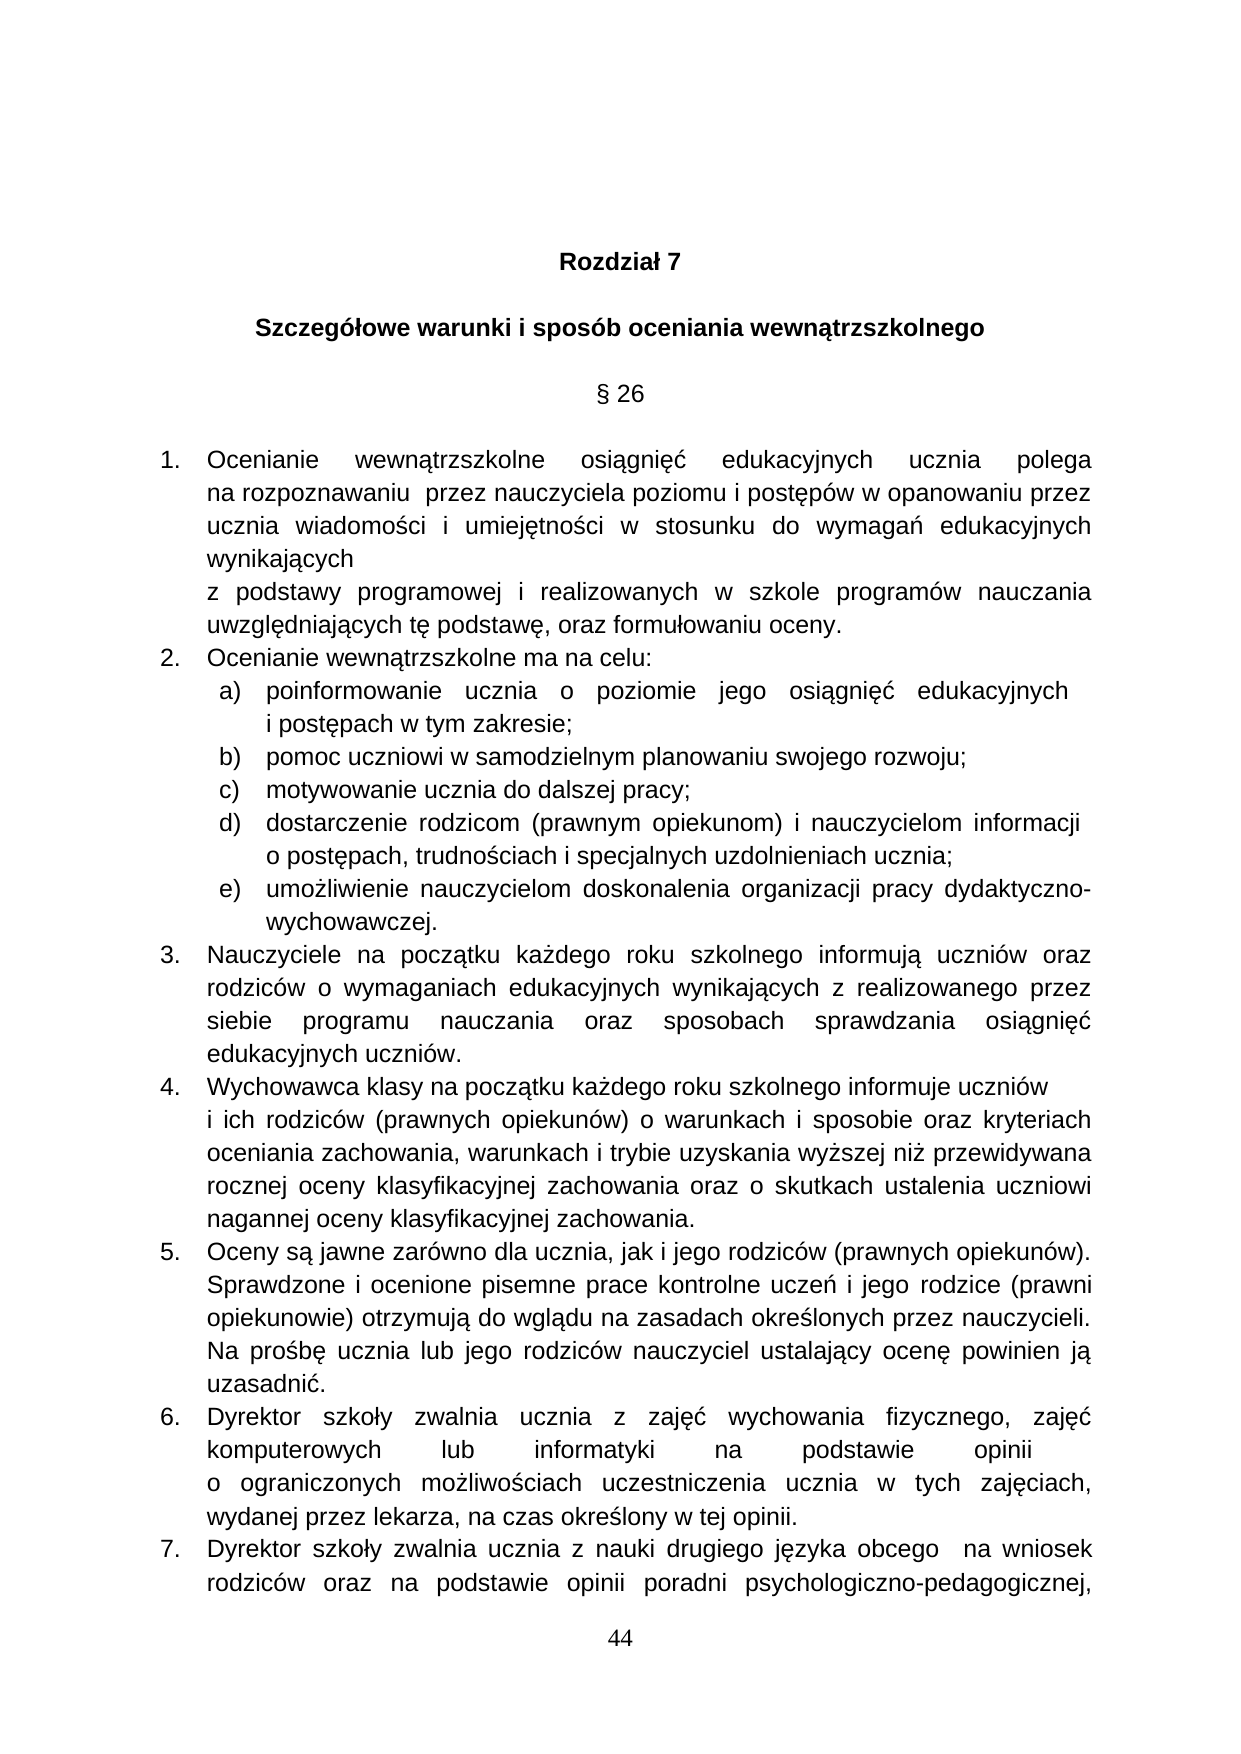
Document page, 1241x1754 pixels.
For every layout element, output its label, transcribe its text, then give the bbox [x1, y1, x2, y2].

text i ich rodziców (prawnych opiekunów) o warunkach i sposobie oraz kryteriach oceniania zachowania, warunkach i trybie uzyskania wyższej niż przewidywana rocznej oceny klasyfikacyjnej zachowania oraz o skutkach ustalenia uczniowi nagannej oceny klasyfikacyjnej zachowania. [207, 1105, 1093, 1233]
list dostarczenie rodzicom (prawnym opiekunom) i nauczycielom informacji o postępach, trudnościach i specjalnych uzdolnieniach ucznia; [219, 808, 1093, 870]
list Wychowawca klasy na początku każdego roku szkolnego informuje uczniów [160, 1072, 1093, 1101]
text Rozdział 7 [148, 247, 1093, 275]
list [160, 1534, 1093, 1596]
list Ocenianie wewnątrzszkolne osiągnięć edukacyjnych ucznia polega na rozpoznawaniu przez nauczyciela poziomu i postępów w opanowaniu przez ucznia wiadomości i umiejętności w stosunku do wymagań edukacyjnych wynikających z podstawy programowej i realizowanych w szkole programów nauczania uwzględniających tę podstawę, oraz formułowaniu oceny. [160, 445, 1093, 639]
list umożliwienie nauczycielom doskonalenia organizacji pracy dydaktyczno-wychowawczej. [219, 874, 1093, 936]
list Oceny są jawne zarówno dla ucznia, jak i jego rodziców (prawnych opiekunów). Sprawdzone i ocenione pisemne prace kontrolne uczeń i jego rodzice (prawni opiekunowie) otrzymują do wglądu na zasadach określonych przez nauczycieli. Na prośbę ucznia lub jego rodziców nauczyciel ustalający ocenę powinien ją uzasadnić. [160, 1237, 1093, 1398]
list Ocenianie wewnątrzszkolne ma na celu: [160, 643, 1093, 672]
list pomoc uczniowi w samodzielnym planowaniu swojego rozwoju; [219, 742, 1093, 771]
list Dyrektor szkoły zwalnia ucznia z zajęć wychowania fizycznego, zajęć komputerowych lub informatyki na podstawie opinii o ograniczonych możliwościach uczestniczenia ucznia w tych zajęciach, wydanej przez lekarza, na czas określony w tej opinii. [160, 1402, 1093, 1530]
text § 26 [148, 379, 1093, 407]
text Szczegółowe warunki i sposób oceniania wewnątrzszkolnego [148, 313, 1093, 341]
list motywowanie ucznia do dalszej pracy; [219, 775, 1093, 804]
list poinformowanie ucznia o poziomie jego osiągnięć edukacyjnych i postępach w tym zakresie; [219, 676, 1093, 738]
list Nauczyciele na początku każdego roku szkolnego informują uczniów oraz rodziców o wymaganiach edukacyjnych wynikających z realizowanego przez siebie programu nauczania oraz sposobach sprawdzania osiągnięć edukacyjnych uczniów. [160, 940, 1093, 1068]
